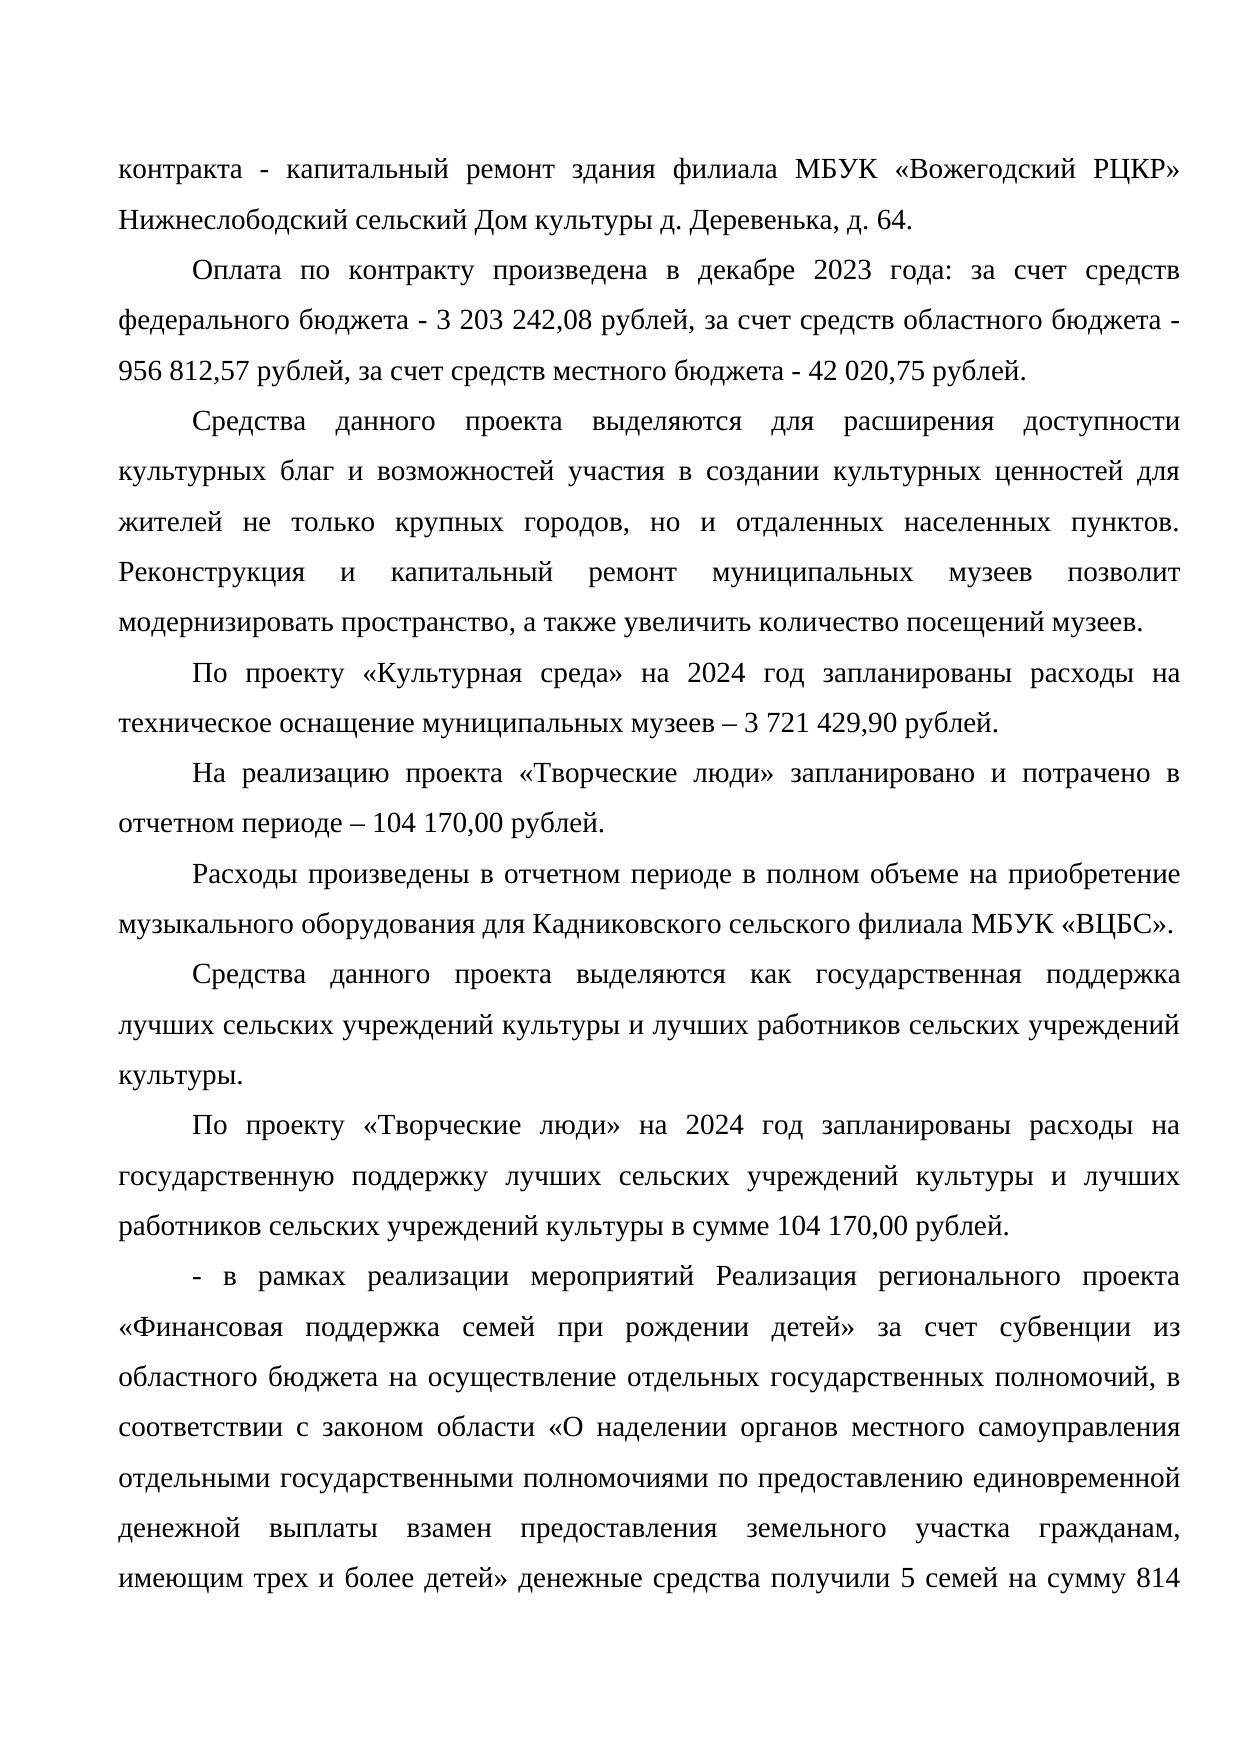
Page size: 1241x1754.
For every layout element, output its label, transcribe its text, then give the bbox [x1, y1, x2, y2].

text Средства данного проекта выделяются как государственная поддержка лучших сельских учреждений культуры и лучших работников сельских учреждений культуры. [118, 957, 1181, 1091]
text Средства данного проекта выделяются для расширения доступности культурных благ и возможностей участия в создании культурных ценностей для жителей не только крупных городов, но и отдаленных населенных пунктов. Реконструкция и капитальный ремонт муниципальных музеев позволит модернизировать пространство, а также увеличить количество посещений музеев. [118, 403, 1181, 638]
text На реализацию проекта «Творческие люди» запланировано и потрачено в отчетном периоде – 104 170,00 рублей. [118, 755, 1181, 839]
text По проекту «Творческие люди» на 2024 год запланированы расходы на государственную поддержку лучших сельских учреждений культуры и лучших работников сельских учреждений культуры в сумме 104 170,00 рублей. [118, 1107, 1181, 1242]
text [118, 152, 1181, 235]
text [118, 1258, 1181, 1594]
text По проекту «Культурная среда» на 2024 год запланированы расходы на техническое оснащение муниципальных музеев – 3 721 429,90 рублей. [118, 655, 1181, 738]
text Оплата по контракту произведена в декабре 2023 года: за счет средств федерального бюджета - 3 203 242,08 рублей, за счет средств областного бюджета - 956 812,57 рублей, за счет средств местного бюджета - 42 020,75 рублей. [118, 252, 1181, 386]
text Расходы произведены в отчетном периоде в полном объеме на приобретение музыкального оборудования для Кадниковского сельского филиала МБУК «ВЦБС». [118, 856, 1181, 940]
